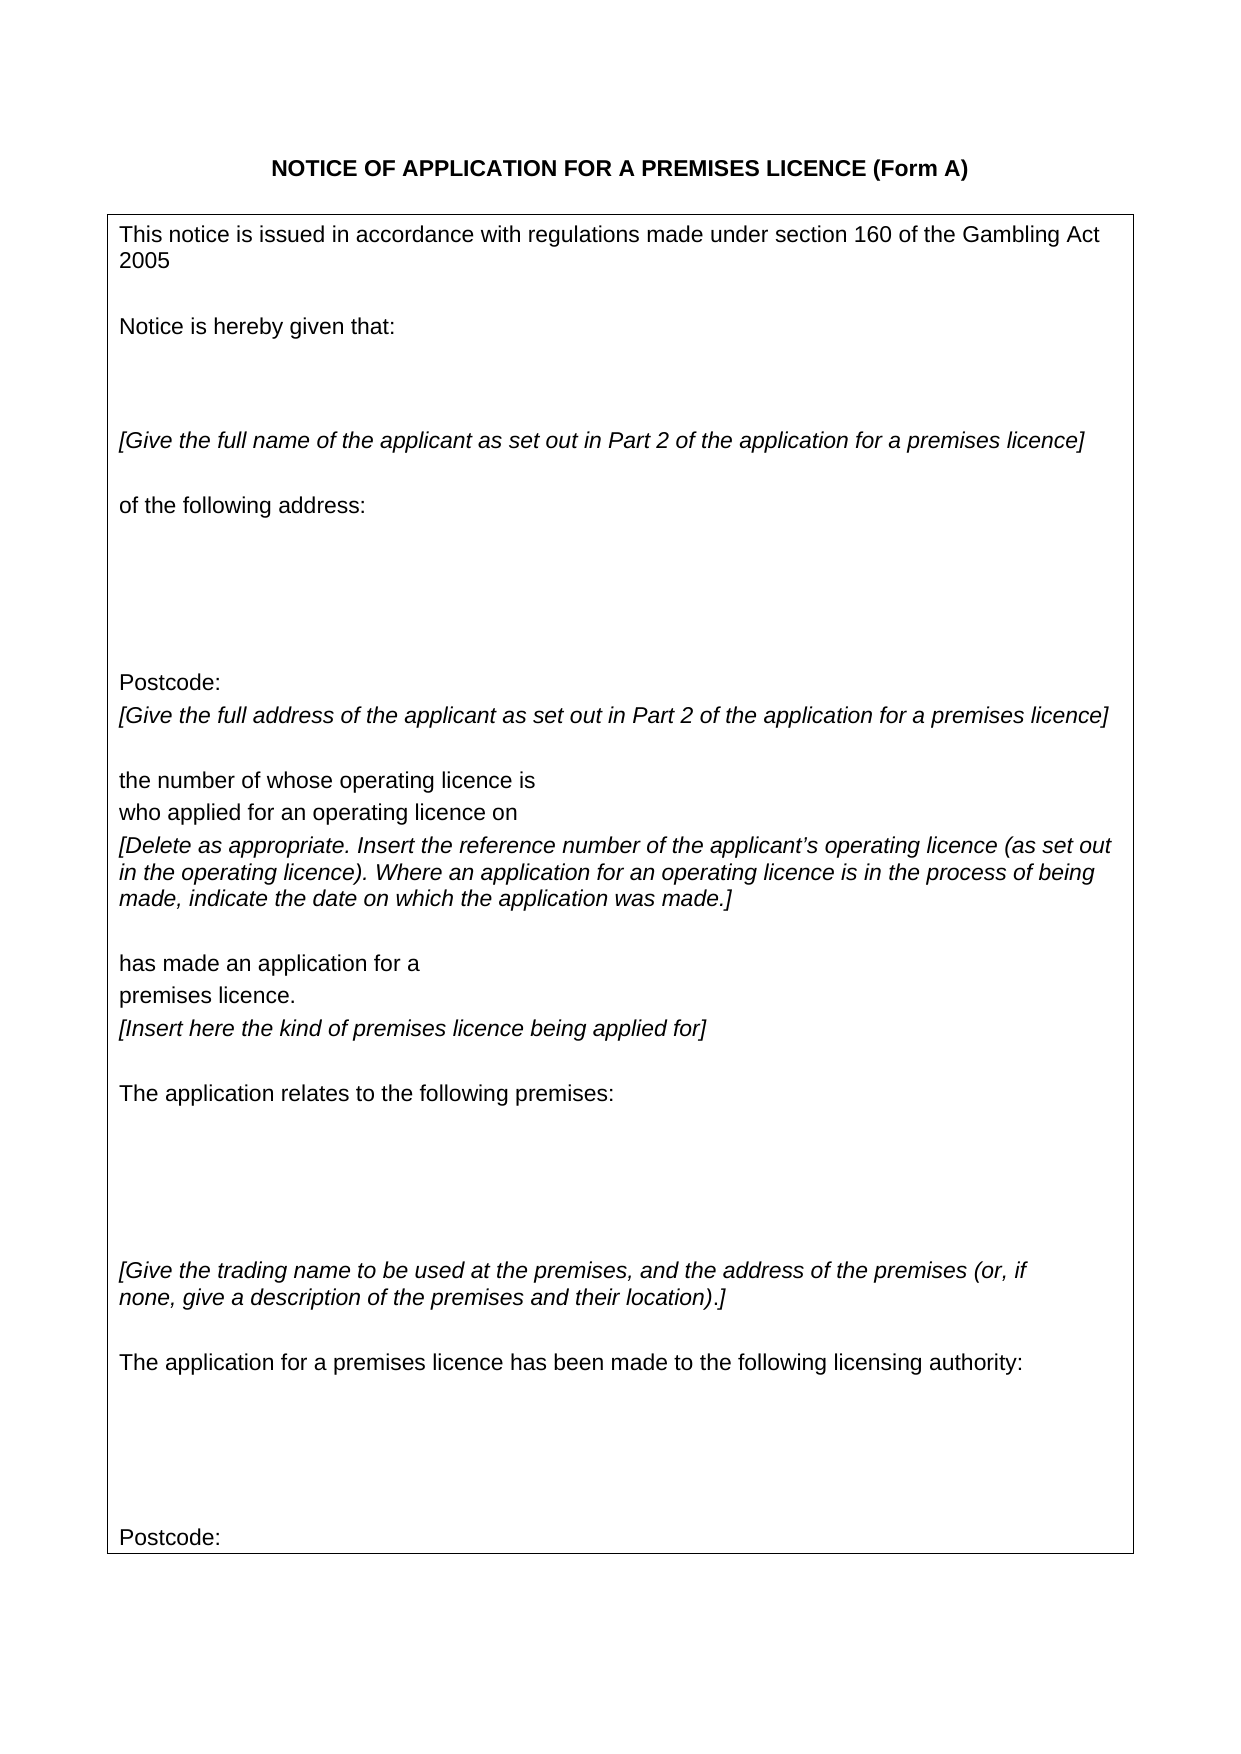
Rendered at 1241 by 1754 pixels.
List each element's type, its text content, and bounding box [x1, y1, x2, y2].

table_cell of the following address: [108, 473, 1133, 594]
table_cell The application for a premises licence has been made to the following licensing authority: [108, 1330, 1133, 1451]
table_cell [Give the full address of the applicant as set out in Part 2 of the application for a premises licence] [108, 699, 1133, 748]
table_cell Postcode: [108, 594, 1133, 699]
table_cell [Insert here the kind of premises licence being applied for] [108, 1012, 1133, 1061]
table_cell [Give the full name of the applicant as set out in Part 2 of the application for a premises licence] [108, 383, 1133, 473]
table_cell The application relates to the following premises: [108, 1061, 1133, 1182]
table_cell [Give the trading name to be used at the premises, and the address of the premises (or, if none, give a description of the premises and their location).] [108, 1182, 1133, 1330]
table_cell who applied for an operating licence on [108, 797, 1133, 829]
table_cell [Delete as appropriate. Insert the reference number of the applicant’s operating licence (as set out in the operating licence). Where an application for an operating licence is in the process of being made, indicate the date on which the application was made.] [108, 829, 1133, 931]
table_cell has made an application for a [108, 931, 1133, 980]
table_header This notice is issued in accordance with regulations made under section 160 of the Gambling Act 2005 Notice is hereby given that: [108, 215, 1133, 383]
text NOTICE OF APPLICATION FOR A PREMISES LICENCE (Form A) [271, 154, 1146, 181]
table_cell the number of whose operating licence is [108, 748, 1133, 797]
table_cell premises licence. [108, 980, 1133, 1012]
table_cell Postcode: [108, 1451, 1133, 1552]
